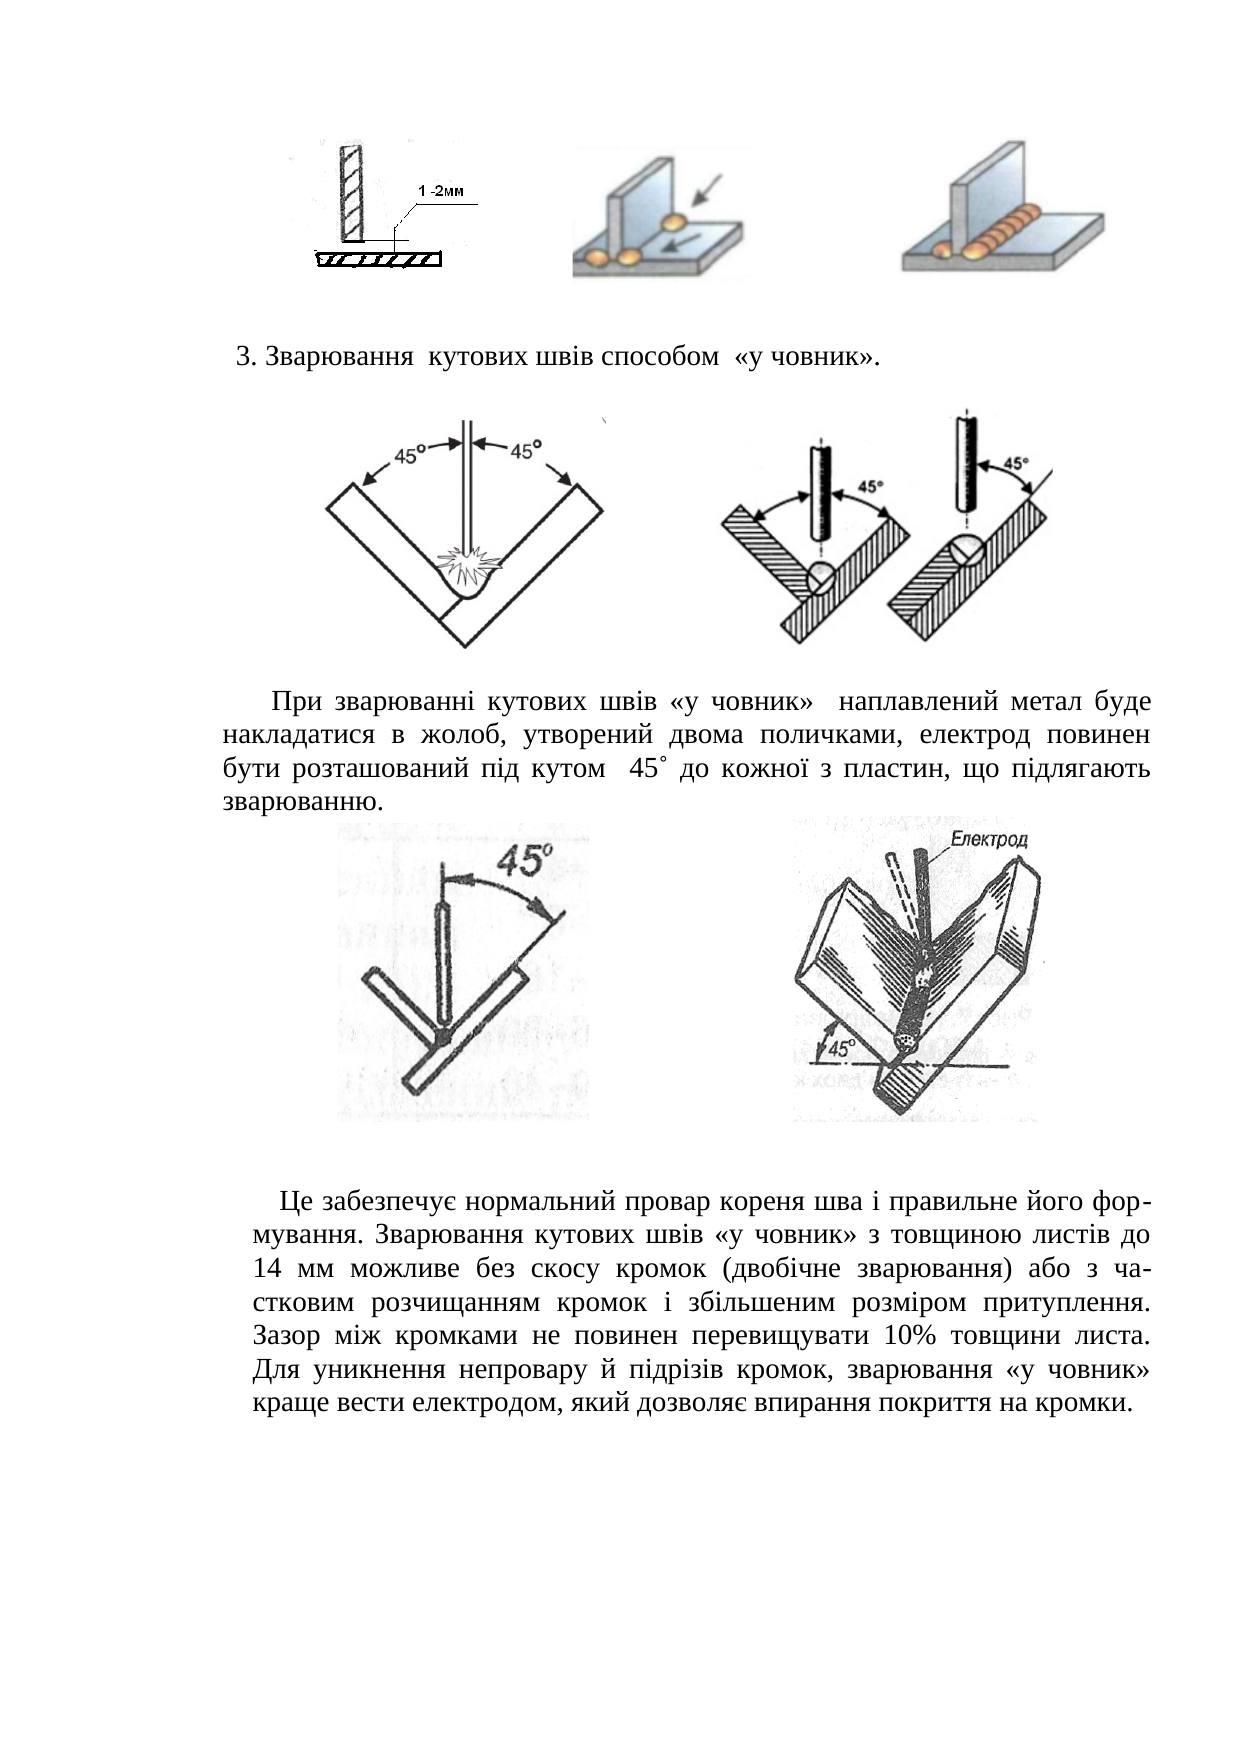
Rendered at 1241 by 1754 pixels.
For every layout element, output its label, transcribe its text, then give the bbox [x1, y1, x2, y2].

picture [337, 823, 590, 1122]
picture [793, 816, 1050, 1122]
text 3. Зварювання кутових швів способом «у човник». [177, 338, 1152, 372]
text Це забезпечує нормальний провар кореня шва і правильне його формування. Зварювання кутових швів «у човник» з товщиною листів до можливе без скосу кромок (двобічне зварювання) або з частковим розчищанням кромок і збільшеним розміром притуплення. Зазор між кромками не повинен перевищувати 10% товщини листа. Для уникнення непровару й підрізів кромок, зварювання «у човник» краще вести електродом, який дозволяє впирання покриття на кромки. [252, 1183, 1152, 1418]
picture [572, 146, 753, 283]
text При зварюванні кутових швів «у човник» наплавлений метал буде накладатися в жолоб, утворений двома поличками, електрод повинен бути розташований під кутом 45˚ до кожної з пластин, що підлягають зварюванню. [222, 683, 1152, 817]
picture [272, 118, 493, 283]
picture [898, 136, 1109, 283]
picture [715, 405, 1053, 649]
picture [323, 417, 606, 649]
